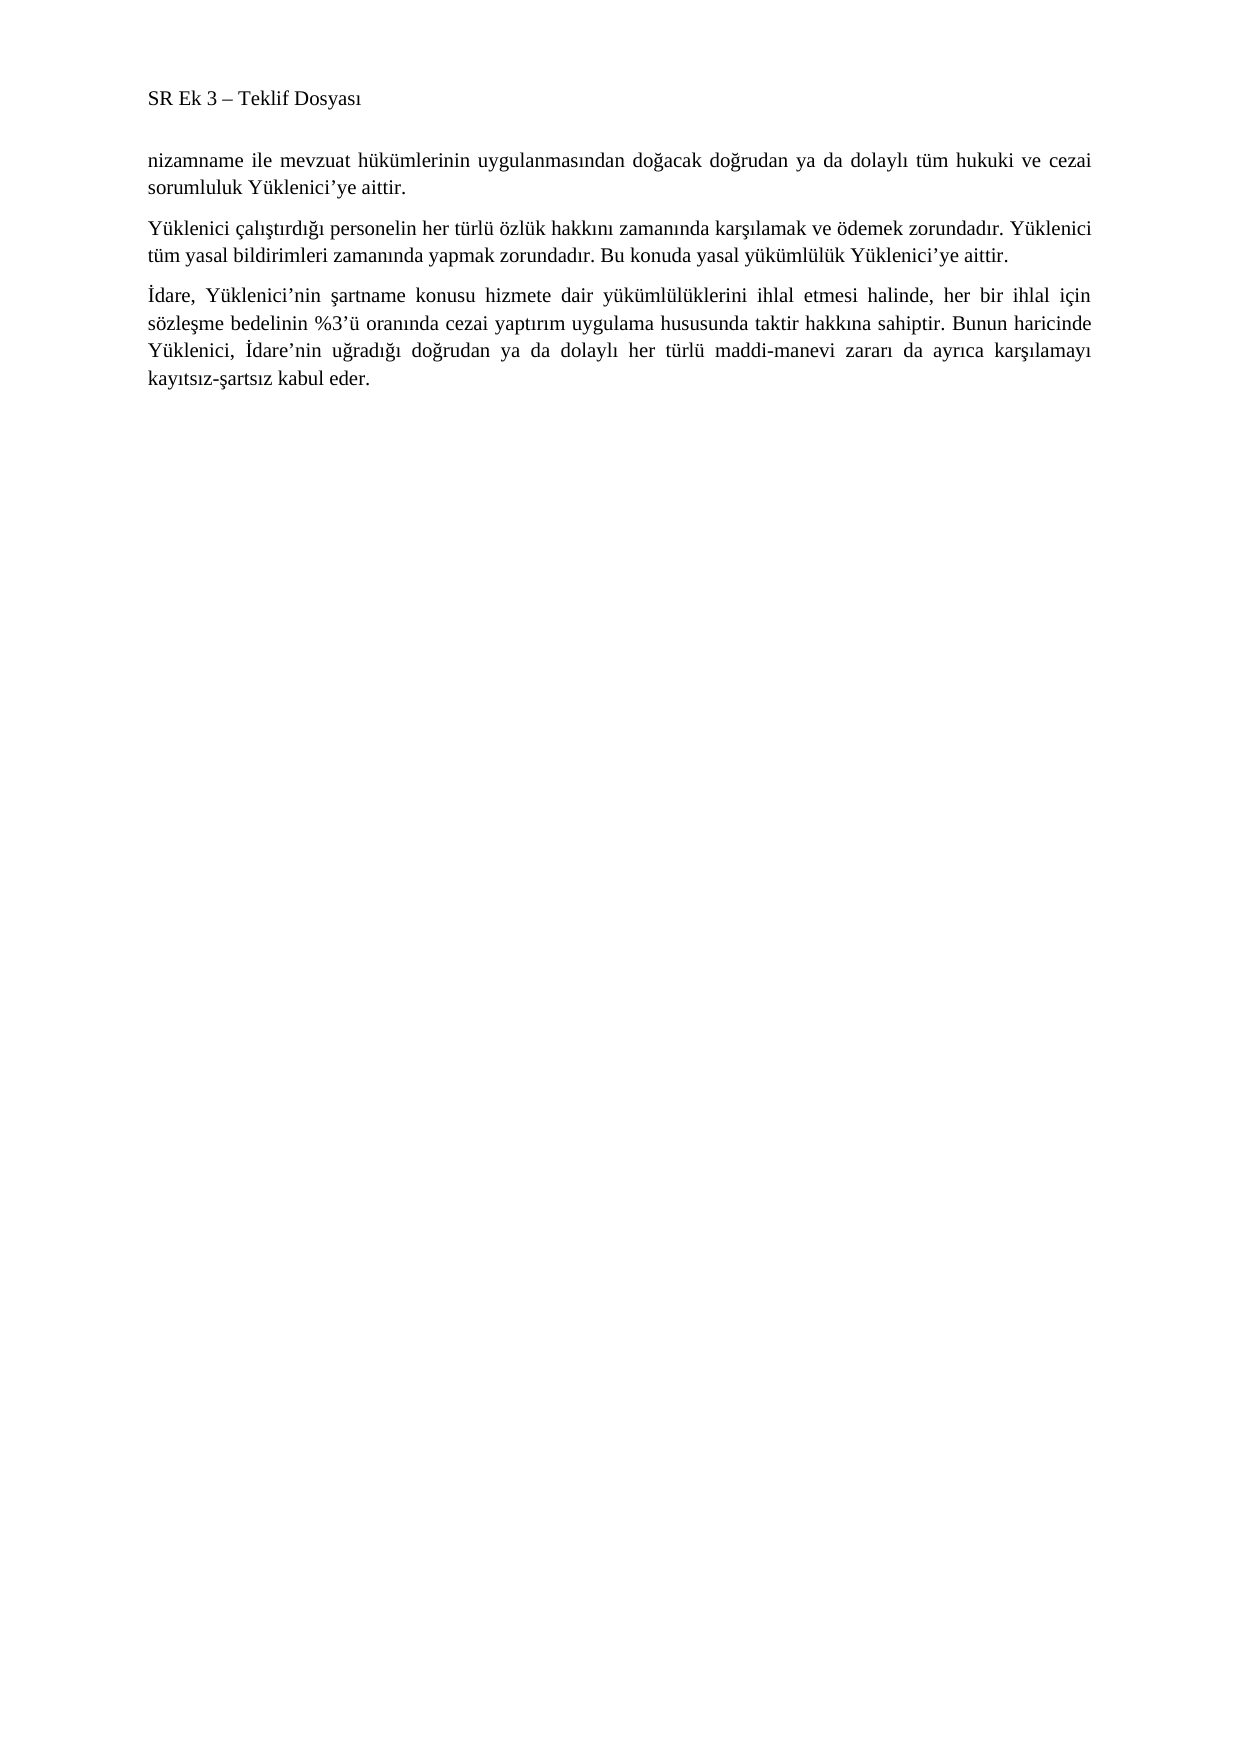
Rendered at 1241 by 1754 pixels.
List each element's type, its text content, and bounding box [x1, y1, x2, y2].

text Yüklenici çalıştırdığı personelin her türlü özlük hakkını zamanında karşılamak ve ödemek zorundadır. Yüklenici tüm yasal bildirimleri zamanında yapmak zorundadır. Bu konuda yasal yükümlülük Yüklenici’ye aittir. [148, 215, 1093, 267]
text İdare, Yüklenici’nin şartname konusu hizmete dair yükümlülüklerini ihlal etmesi halinde, her bir ihlal için sözleşme bedelinin %3’ü oranında cezai yaptırım uygulama hususunda taktir hakkına sahiptir. Bunun haricinde Yüklenici, İdare’nin uğradığı doğrudan ya da dolaylı her türlü maddi-manevi zararı da ayrıca karşılamayı kayıtsız-şartsız kabul eder. [148, 283, 1093, 390]
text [148, 148, 1093, 199]
